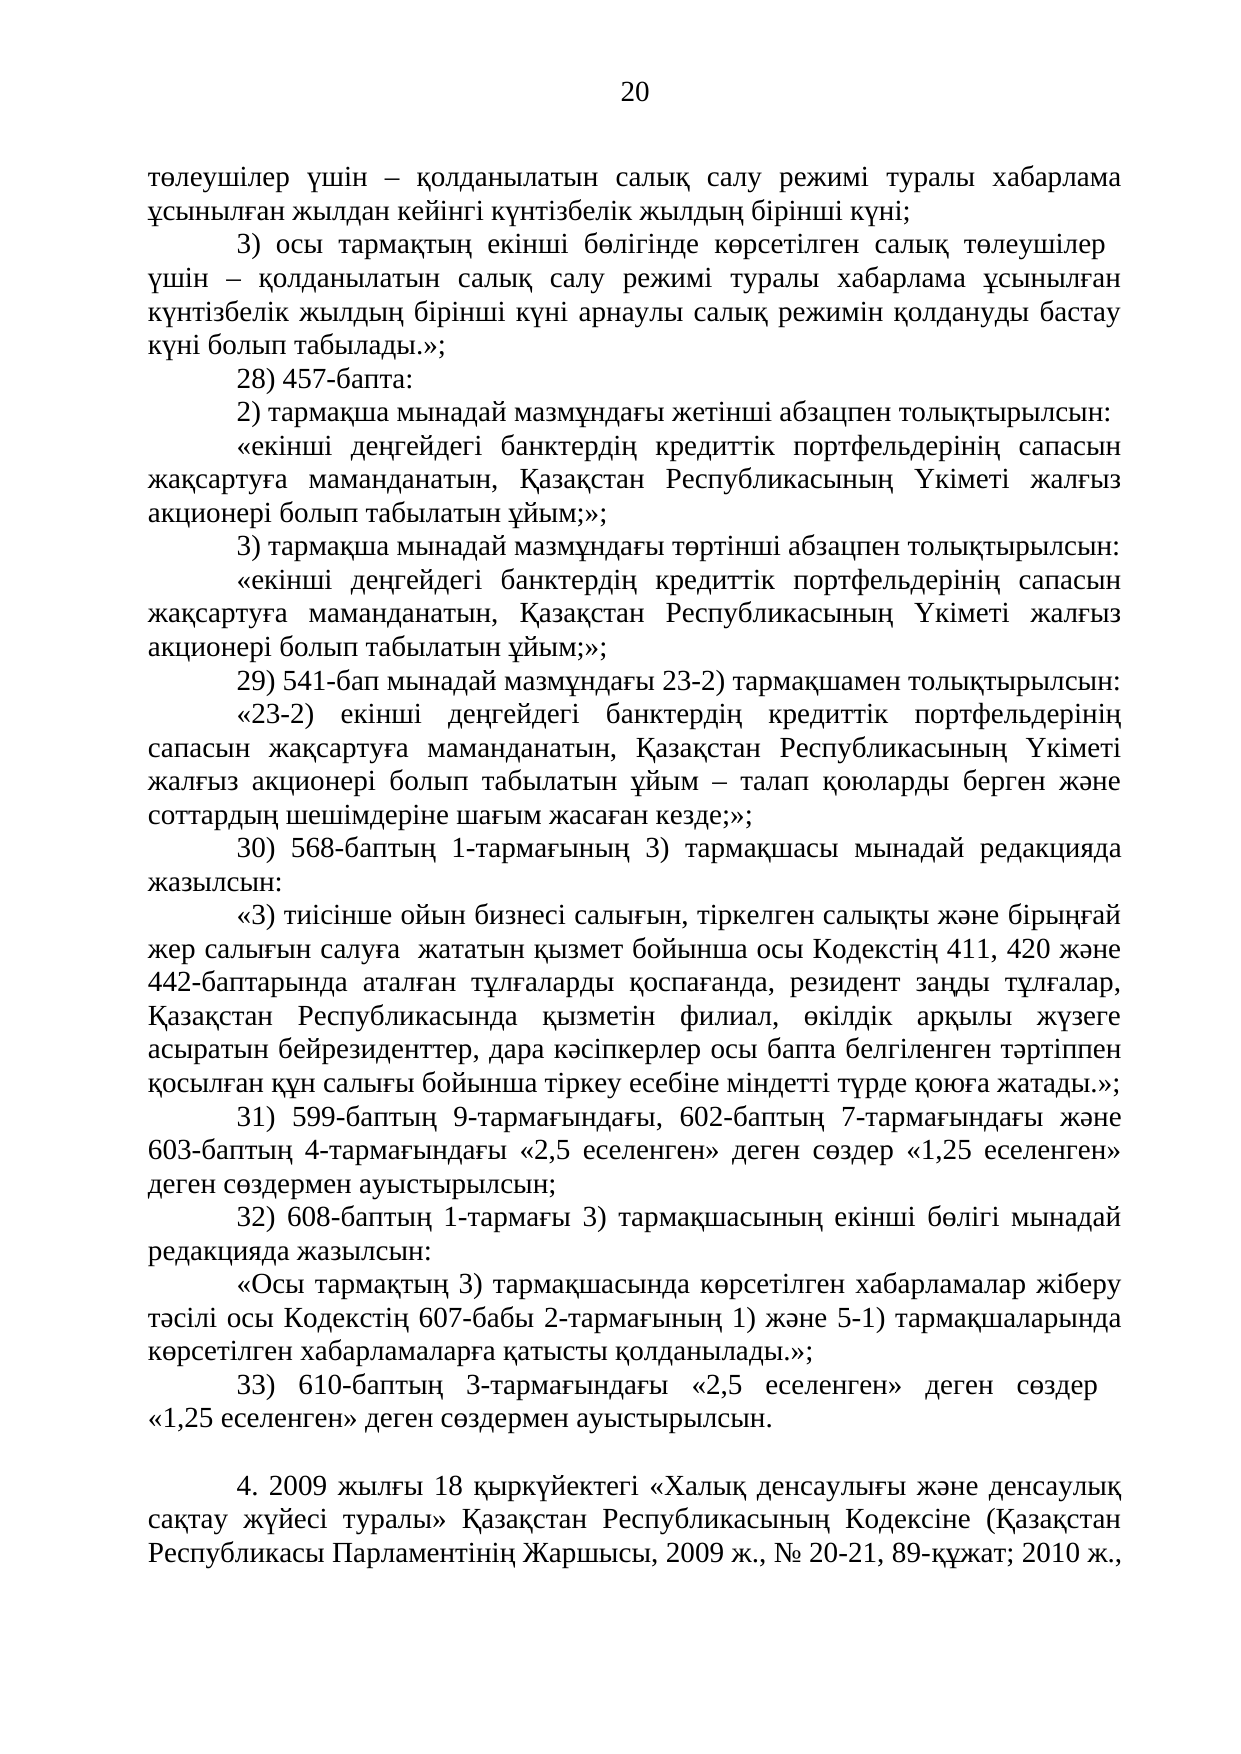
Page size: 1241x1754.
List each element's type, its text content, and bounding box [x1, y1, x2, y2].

text 31) 599-баптың 9-тармағындағы, 602-баптың 7-тармағындағы және 603-баптың 4-тармағындағы «2,5 еселенген» деген сөздер «1,25 еселенген» деген сөздермен ауыстырылсын; [148, 1099, 1122, 1199]
text «екінші деңгейдегі банктердің кредиттік портфельдерінің сапасын жақсартуға маманданатын, Қазақстан Республикасының Үкіметі жалғыз акционері болып табылатын ұйым;»; [148, 428, 1122, 528]
text «23-2) екінші деңгейдегі банктердің кредиттік портфельдерінің сапасын жақсартуға маманданатын, Қазақстан Республикасының Үкіметі жалғыз акционері болып табылатын ұйым – талап қоюларды берген және соттардың шешімдеріне шағым жасаған кезде;»; [148, 696, 1122, 830]
text 3) тармақша мынадай мазмұндағы төртінші абзацпен толықтырылсын: [148, 528, 1122, 562]
text «Осы тармақтың 3) тармақшасында көрсетілген хабарламалар жіберу тәсілі осы Кодекстің 607-бабы 2-тармағының 1) және 5-1) тармақшаларында көрсетілген хабарламаларға қатысты қолданылады.»; [148, 1266, 1122, 1367]
text 30) 568-баптың 1-тармағының 3) тармақшасы мынадай редакцияда жазылсын: [148, 830, 1122, 897]
text 33) 610-баптың 3-тармағындағы «2,5 еселенген» деген сөздер «1,25 еселенген» деген сөздермен ауыстырылсын. [148, 1367, 1122, 1434]
text 3) осы тармақтың екінші бөлігінде көрсетілген салық төлеушілер үшін – қолданылатын салық салу режимі туралы хабарлама ұсынылған күнтізбелік жылдың бірінші күні арнаулы салық режимiн қолдануды бастау күні болып табылады.»; [148, 227, 1122, 361]
text «3) тиісінше ойын бизнесі салығын, тіркелген салықты және бірыңғай жер салығын салуға жататын қызмет бойынша осы Кодекстiң 411, 420 және 442-баптарында аталған тұлғаларды қоспағанда, резидент заңды тұлғалар, Қазақстан Республикасында қызметін филиал, өкілдік арқылы жүзеге асыратын бейрезиденттер, дара кәсіпкерлер осы бапта белгіленген тәртіппен қосылған құн салығы бойынша тіркеу есебіне міндетті түрде қоюға жатады.»; [148, 897, 1122, 1099]
text 2) тармақша мынадай мазмұндағы жетінші абзацпен толықтырылсын: [148, 394, 1122, 428]
text 32) 608-баптың 1-тармағы 3) тармақшасының екінші бөлігі мынадай редакцияда жазылсын: [148, 1199, 1122, 1266]
text «екінші деңгейдегі банктердің кредиттік портфельдерінің сапасын жақсартуға маманданатын, Қазақстан Республикасының Үкіметі жалғыз акционері болып табылатын ұйым;»; [148, 562, 1122, 663]
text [148, 159, 1122, 227]
text 29) 541-бап мынадай мазмұндағы 23-2) тармақшамен толықтырылсын: [148, 663, 1122, 696]
text 28) 457-бапта: [148, 361, 1122, 394]
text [148, 1468, 1122, 1568]
